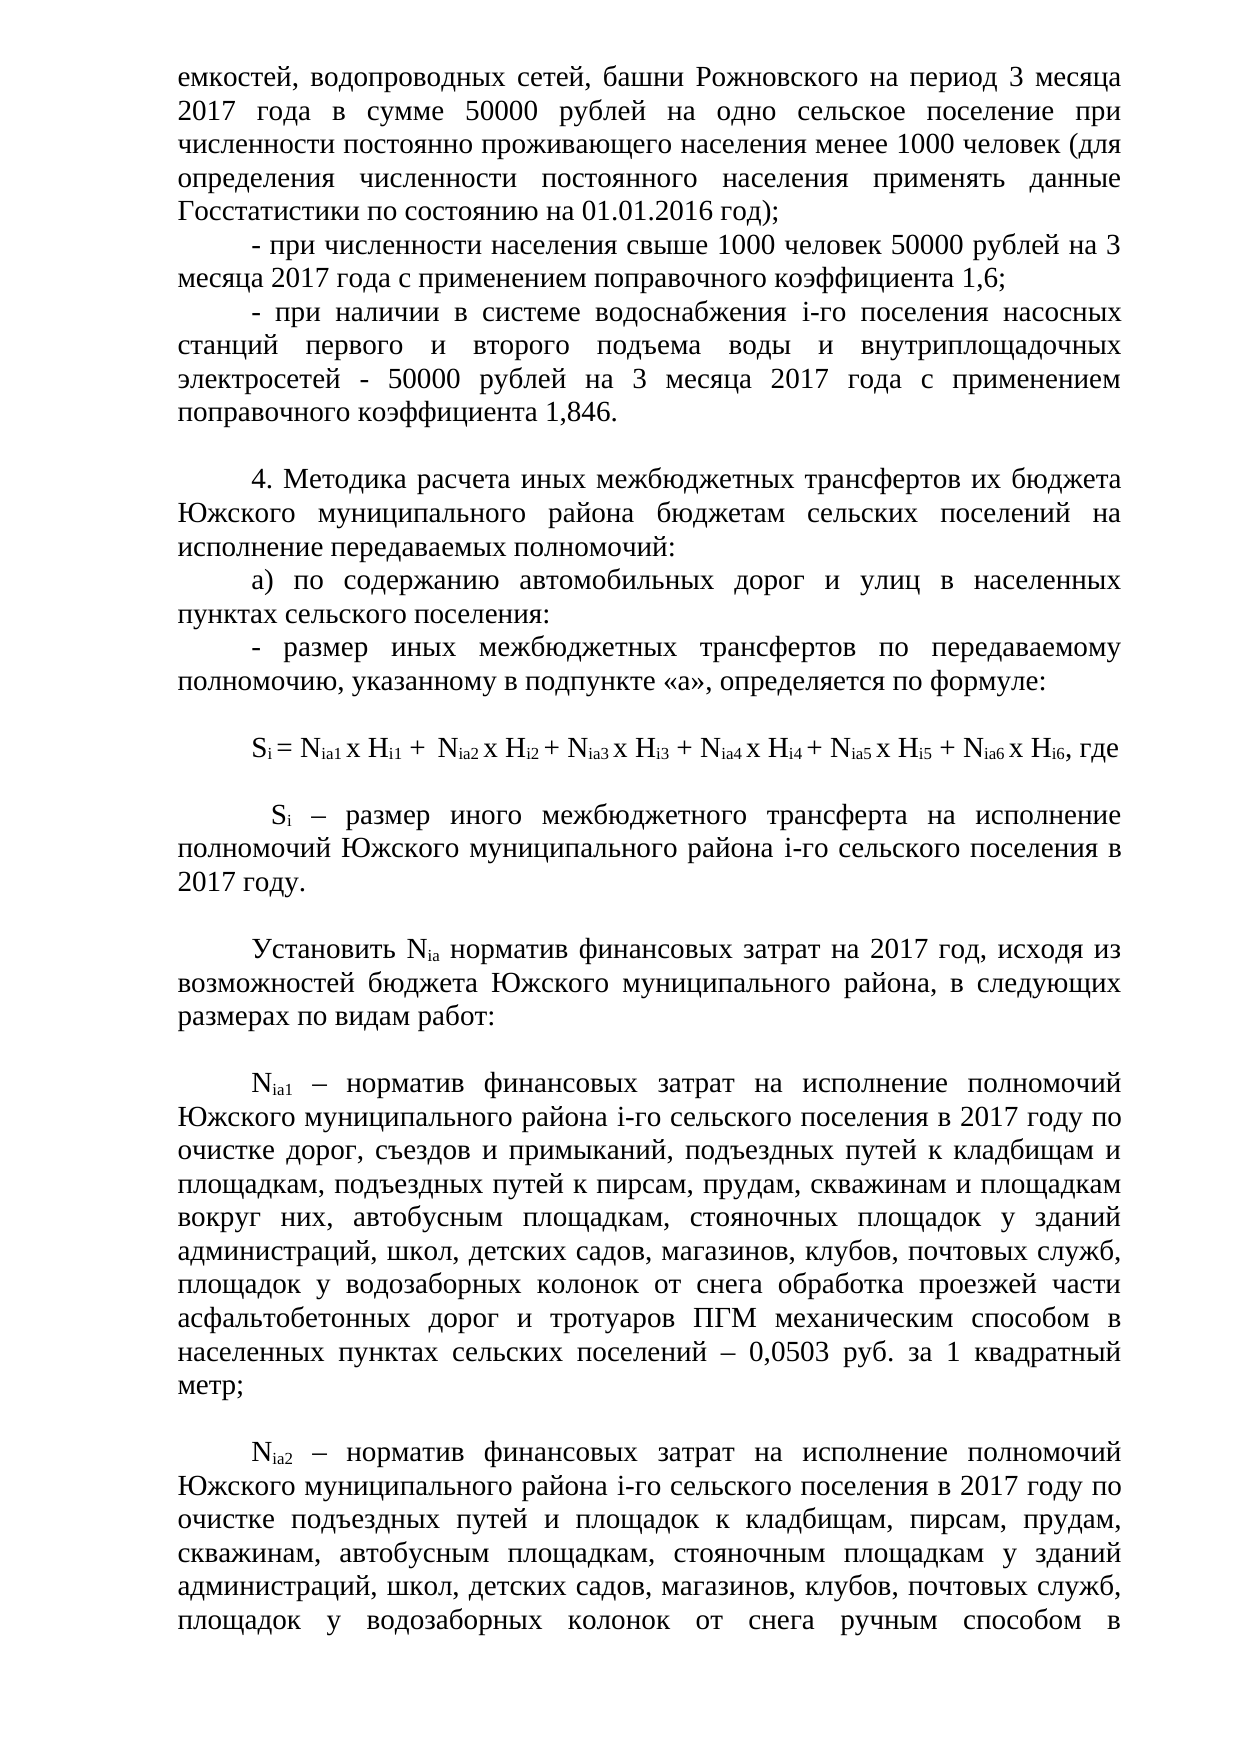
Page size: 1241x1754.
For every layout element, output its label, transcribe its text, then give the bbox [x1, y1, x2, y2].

text Si = Niа1 х Hi1 + Niа2 х Hi2 + Niа3 х Hi3 + Niа4 х Hi4 + Niа5 х Hi5 + Niа6 х Hi6, где [177, 730, 1122, 763]
text 4. Методика расчета иных межбюджетных трансфертов их бюджета Южского муниципального района бюджетам сельских поселений на исполнение передаваемых полномочий: [177, 462, 1122, 562]
text Si – размер иного межбюджетного трансферта на исполнение полномочий Южского муниципального района i-го сельского поселения в 2017 году. [177, 797, 1122, 898]
text Niа1 – норматив финансовых затрат на исполнение полномочий Южского муниципального района i-го сельского поселения в 2017 году по очистке дорог, съездов и примыканий, подъездных путей к кладбищам и площадкам, подъездных путей к пирсам, прудам, скважинам и площадкам вокруг них, автобусным площадкам, стояночных площадок у зданий администраций, школ, детских садов, магазинов, клубов, почтовых служб, площадок у водозаборных колонок от снега обработка проезжей части асфальтобетонных дорог и тротуаров ПГМ механическим способом в населенных пунктах сельских поселений – 0,0503 руб. за 1 квадратный метр; [177, 1065, 1122, 1401]
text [177, 59, 1122, 227]
text а) по содержанию автомобильных дорог и улиц в населенных пунктах сельского поселения: [177, 562, 1122, 629]
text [177, 1434, 1122, 1636]
text - размер иных межбюджетных трансфертов по передаваемому полномочию, указанному в подпункте «а», определяется по формуле: [177, 629, 1122, 696]
text Установить Niа норматив финансовых затрат на 2017 год, исходя из возможностей бюджета Южского муниципального района, в следующих размерах по видам работ: [177, 931, 1122, 1032]
text - при наличии в системе водоснабжения i-го поселения насосных станций первого и второго подъема воды и внутриплощадочных электросетей - 50000 рублей на 3 месяца 2017 года с применением поправочного коэффициента 1,846. [177, 294, 1122, 428]
text - при численности населения свыше 1000 человек 50000 рублей на 3 месяца 2017 года с применением поправочного коэффициента 1,6; [177, 227, 1122, 294]
